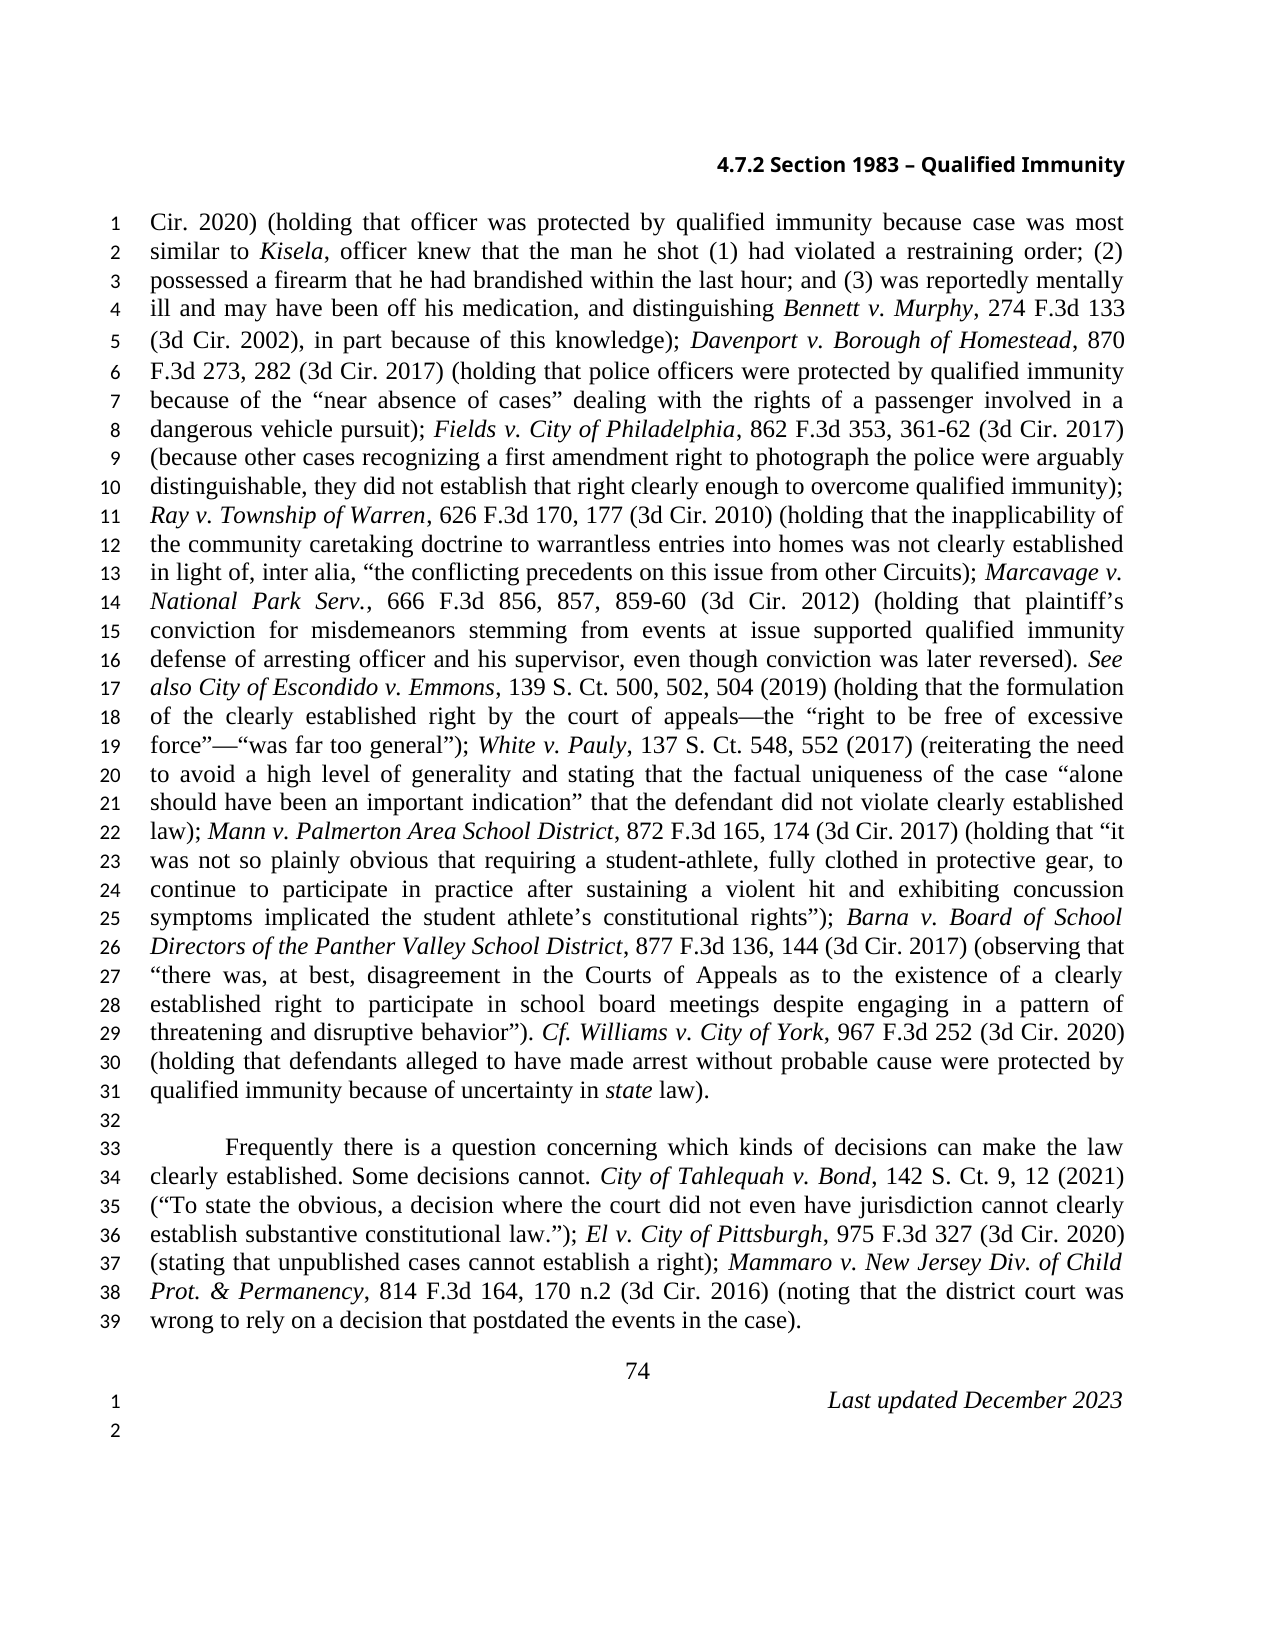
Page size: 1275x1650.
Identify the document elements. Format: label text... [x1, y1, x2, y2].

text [150, 207, 1125, 1104]
text Frequently there is a question concerning which kinds of decisions can make the law clearly established. Some decisions cannot. City of Tahlequah v. Bond, 142 S. Ct. 9, 12 (2021) (“To state the obvious, a decision where the court did not even have jurisdiction cannot clearly establish substantive constitutional law.”); El v. City of Pittsburgh, 975 F.3d 327 (3d Cir. 2020) (stating that unpublished cases cannot establish a right); Mammaro v. New Jersey Div. of Child Prot. & Permanency, 814 F.3d 164, 170 n.2 (3d Cir. 2016) (noting that the district court was wrong to rely on a decision that postdated the events in the case). [150, 1132, 1125, 1334]
